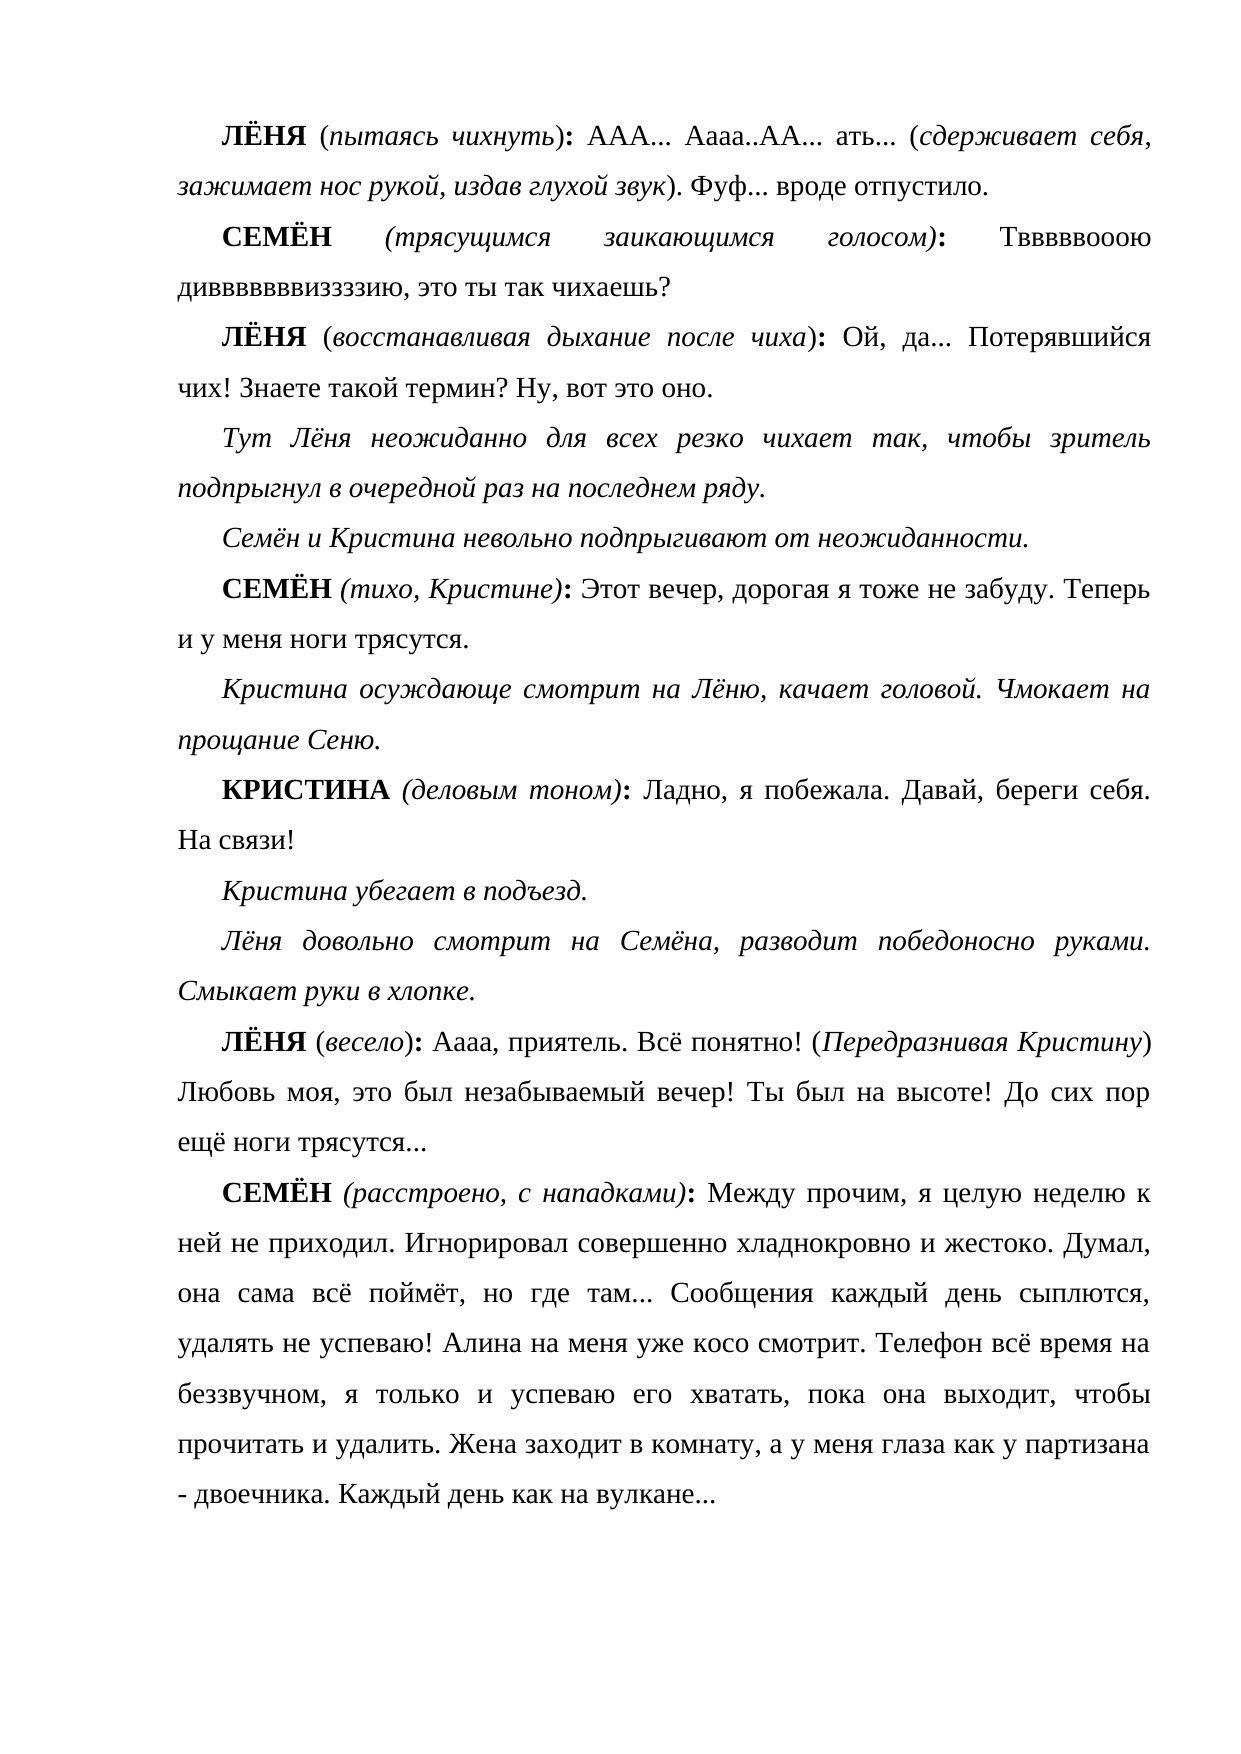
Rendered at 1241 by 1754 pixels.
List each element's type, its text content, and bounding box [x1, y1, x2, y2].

text Лёня довольно смотрит на Семёна, разводит победоносно руками. Смыкает руки в хлопке. [177, 923, 1152, 1007]
text ЛЁНЯ (весело): Аааа, приятель. Всё понятно! (Передразнивая Кристину) Любовь моя, это был незабываемый вечер! Ты был на высоте! До сих пор ещё ноги трясутся... [177, 1024, 1152, 1158]
text СЕМЁН (тихо, Кристине): Этот вечер, дорогая я тоже не забуду. Теперь и у меня ноги трясутся. [177, 571, 1152, 655]
text ЛЁНЯ (восстанавливая дыхание после чиха): Ой, да... Потерявшийся чих! Знаете такой термин? Ну, вот это оно. [177, 319, 1152, 403]
text Тут Лёня неожиданно для всех резко чихает так, чтобы зритель подпрыгнул в очередной раз на последнем ряду. [177, 420, 1152, 504]
text СЕМЁН (трясущимся заикающимся голосом): Твввввооою дивввввввиззззию, это ты так чихаешь? [177, 219, 1152, 303]
text ЛЁНЯ (пытаясь чихнуть): ААА... Аааа..АА... ать... (сдерживает себя, зажимает нос рукой, издав глухой звук). Фуф... вроде отпустило. [177, 118, 1152, 202]
text Кристина осуждающе смотрит на Лёню, качает головой. Чмокает на прощание Сеню. [177, 672, 1152, 755]
text КРИСТИНА (деловым тоном): Ладно, я побежала. Давай, береги себя. На связи! [177, 772, 1152, 856]
text Семён и Кристина невольно подпрыгивают от неожиданности. [177, 521, 1152, 554]
text СЕМЁН (расстроено, с нападками): Между прочим, я целую неделю к ней не приходил. Игнорировал совершенно хладнокровно и жестоко. Думал, она сама всё поймёт, но где там... Сообщения каждый день сыплются, удалять не успеваю! Алина на меня уже косо смотрит. Телефон всё время на беззвучном, я только и успеваю его хватать, пока она выходит, чтобы прочитать и удалить. Жена заходит в комнату, а у меня глаза как у партизана - двоечника. Каждый день как на вулкане... [177, 1175, 1152, 1510]
text Кристина убегает в подъезд. [177, 873, 1152, 906]
